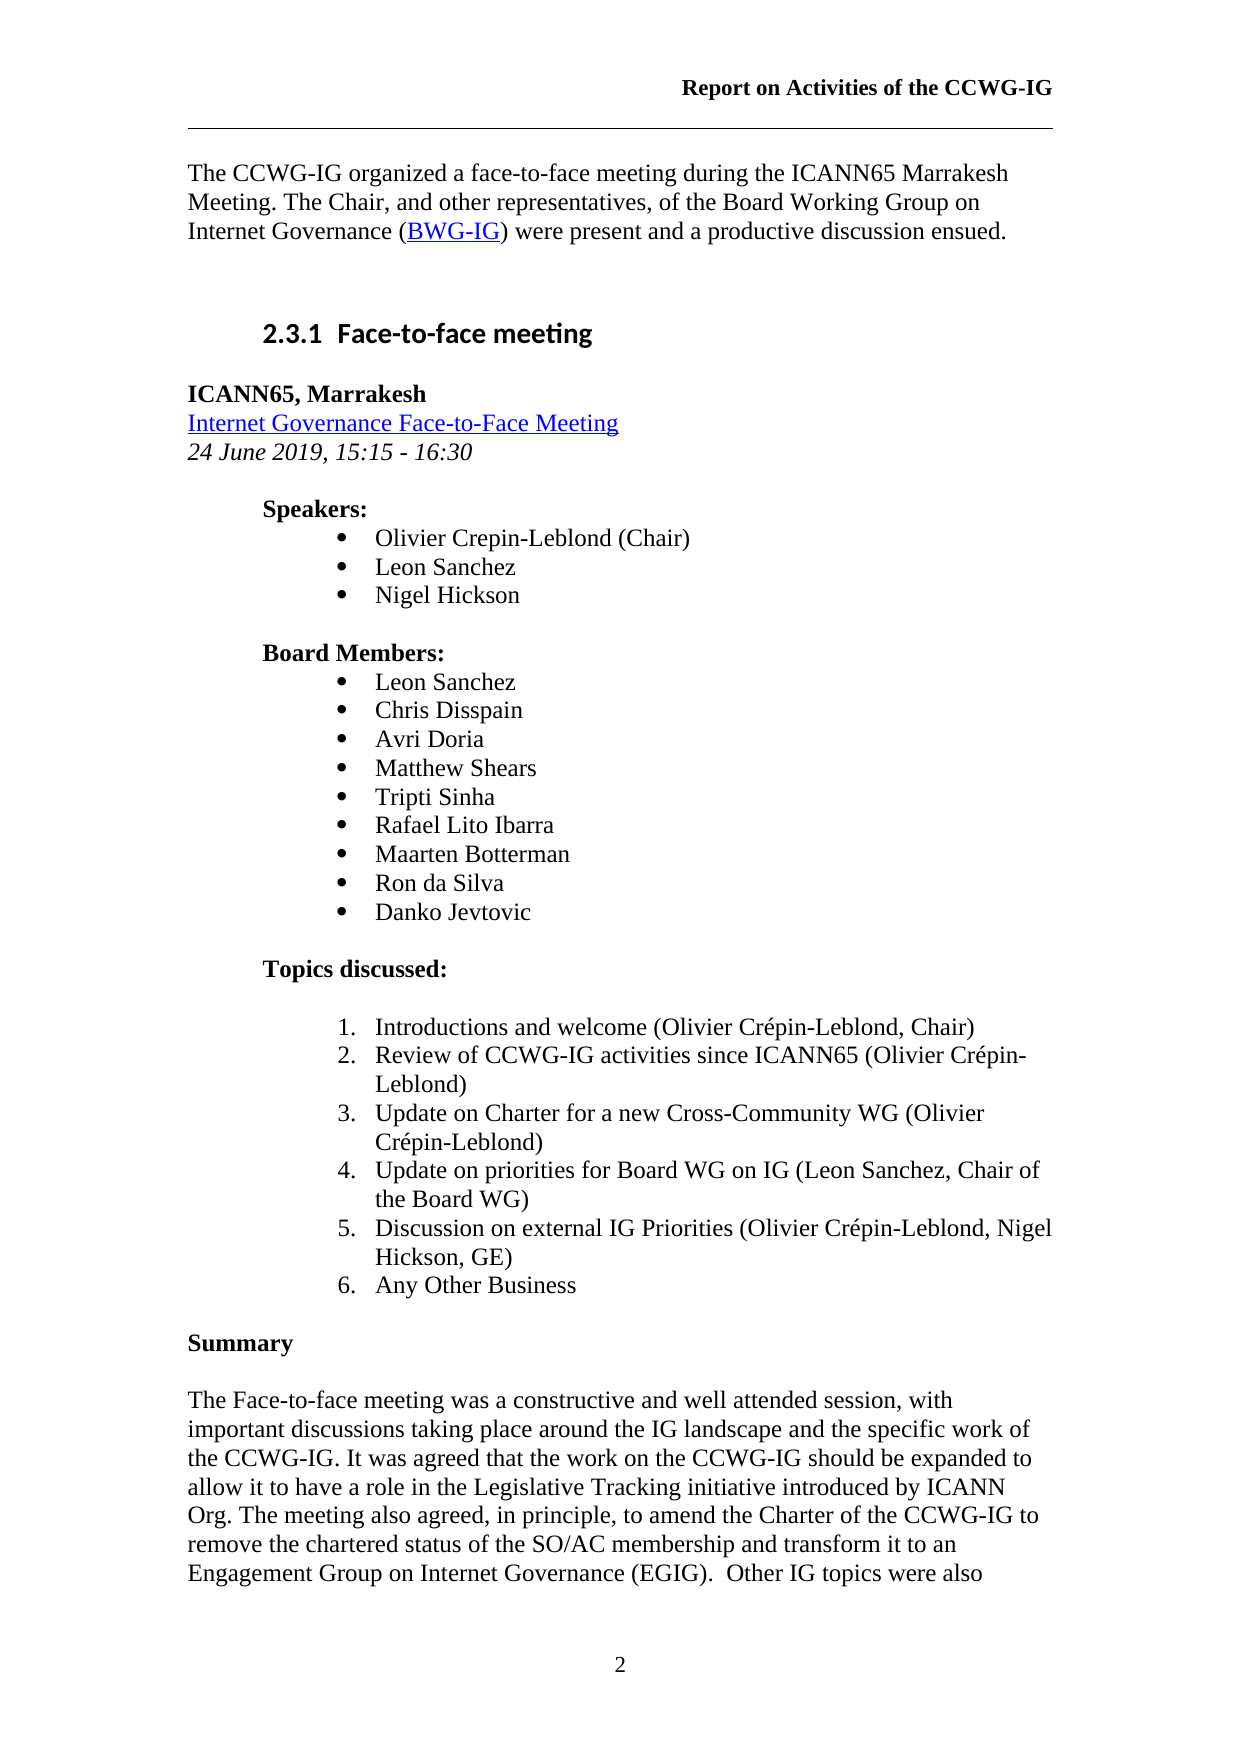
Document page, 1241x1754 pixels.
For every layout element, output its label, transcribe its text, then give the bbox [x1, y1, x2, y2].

subtitle Face-to-face meeting [262, 315, 1053, 351]
list Any Other Business [337, 1271, 1053, 1299]
list Discussion on external IG Priorities (Olivier Crépin-Leblond, Nigel Hickson, GE) [337, 1213, 1053, 1271]
list Avri Doria [337, 724, 1053, 753]
list Ron da Silva [337, 868, 1053, 897]
text Speakers: [262, 494, 1053, 523]
text Topics discussed: [262, 954, 1053, 983]
list Update on priorities for Board WG on IG (Leon Sanchez, Chair of the Board WG) [337, 1156, 1053, 1213]
list Introductions and welcome (Olivier Crépin-Leblond, Chair) [337, 1012, 1053, 1041]
text Internet Governance Face-to-Face Meeting [187, 408, 1053, 437]
list Review of CCWG-IG activities since ICANN65 (Olivier Crépin-Leblond) [337, 1041, 1053, 1098]
list Danko Jevtovic [337, 897, 1053, 926]
text 24 June 2019, 15:15 - 16:30 [187, 437, 1053, 466]
list Matthew Shears [337, 753, 1053, 782]
list Leon Sanchez [337, 667, 1053, 696]
text Summary [187, 1328, 1053, 1357]
list Olivier Crepin-Leblond (Chair) [337, 523, 1053, 552]
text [187, 1386, 1053, 1587]
text The CCWG-IG organized a face-to-face meeting during the ICANN65 Marrakesh Meeting. The Chair, and other representatives, of the Board Working Group on Internet Governance (BWG-IG) were present and a productive discussion ensued. [187, 158, 1053, 244]
list Chris Disspain [337, 696, 1053, 724]
list Update on Charter for a new Cross-Community WG (Olivier Crépin-Leblond) [337, 1098, 1053, 1156]
text Board Members: [262, 638, 1053, 667]
list Tripti Sinha [337, 782, 1053, 811]
list Rafael Lito Ibarra [337, 811, 1053, 839]
text ICANN65, Marrakesh [187, 379, 1053, 408]
list Maarten Botterman [337, 839, 1053, 868]
list Nigel Hickson [337, 581, 1053, 638]
list Leon Sanchez [337, 552, 1053, 581]
